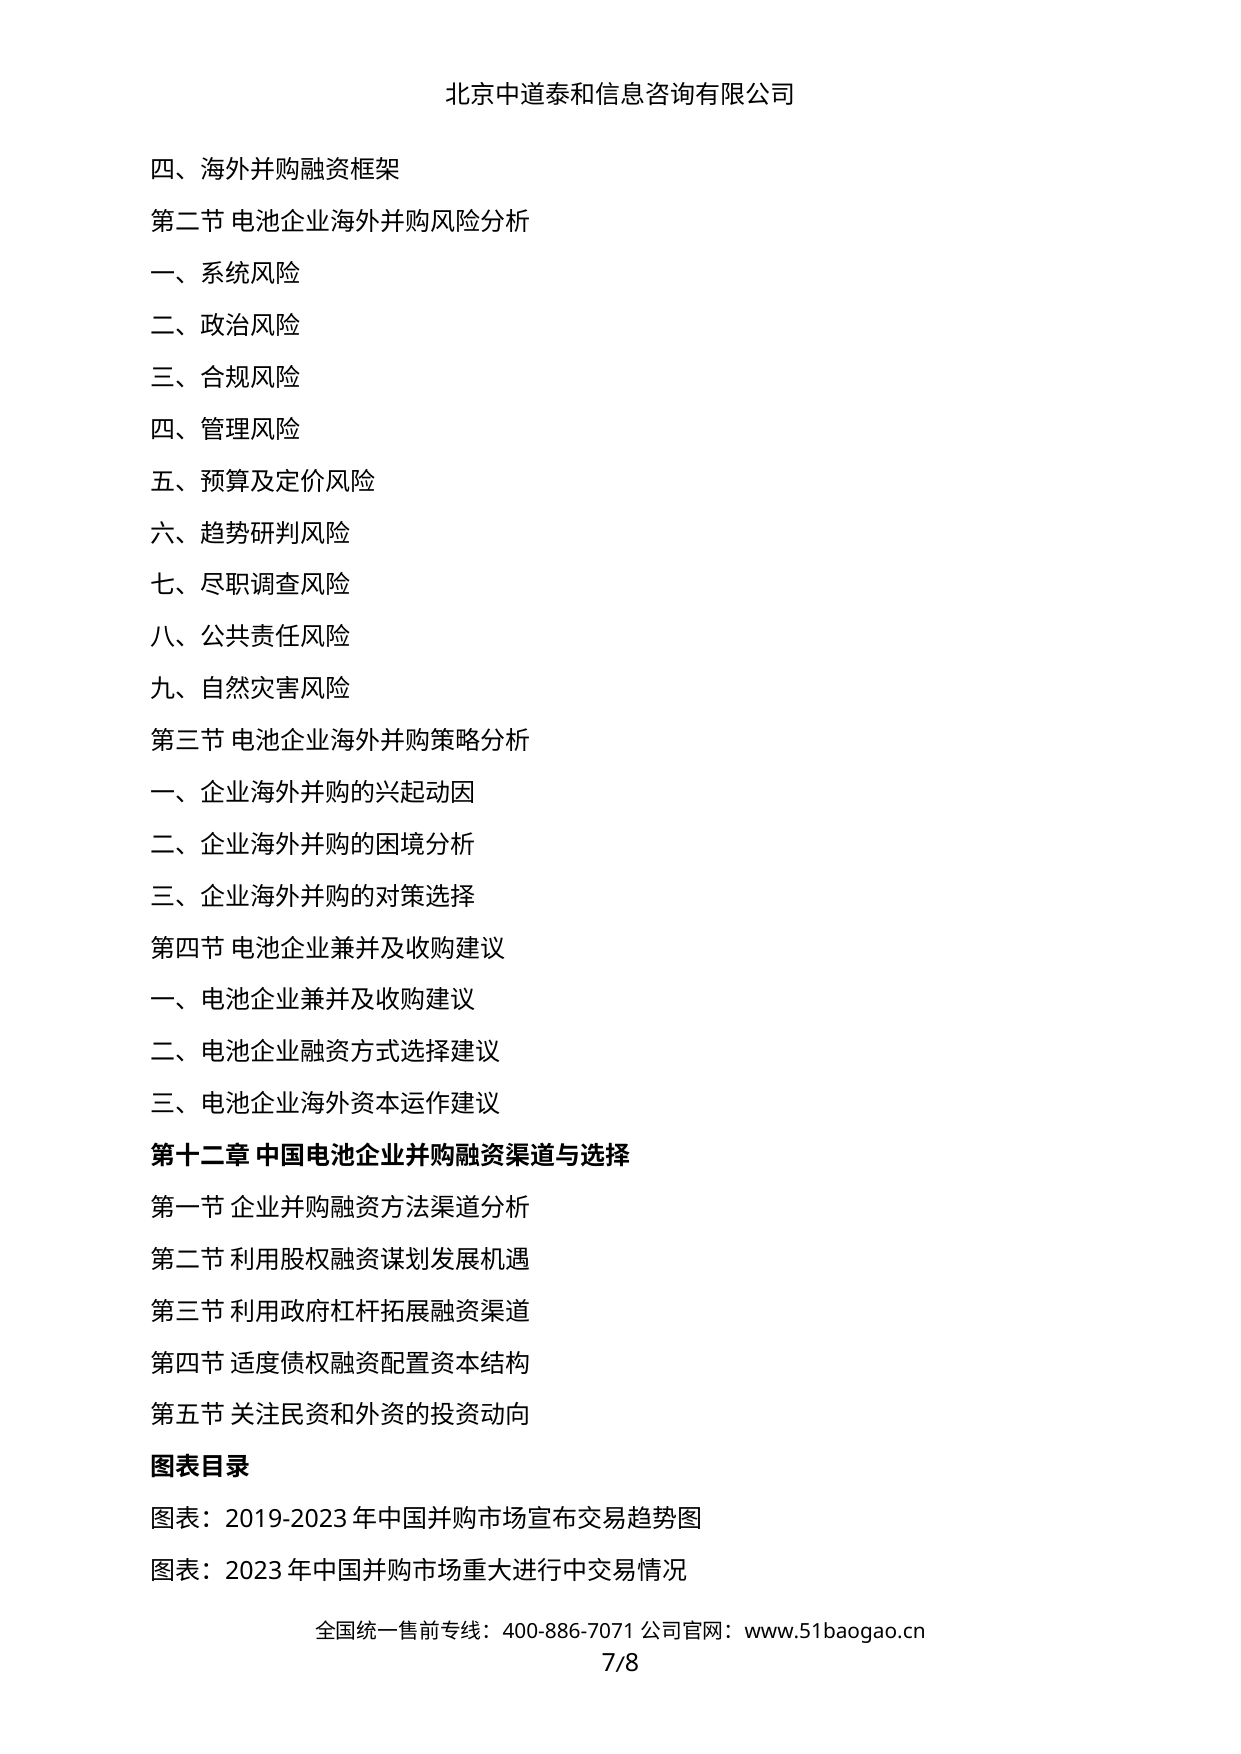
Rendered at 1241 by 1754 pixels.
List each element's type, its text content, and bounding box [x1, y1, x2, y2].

text 图表：2023年中国并购市场重大进行中交易情况 [150, 1551, 1090, 1587]
text 图表：2019-2023年中国并购市场宣布交易趋势图 [150, 1499, 1090, 1535]
text 第一节 企业并购融资方法渠道分析 [150, 1187, 1090, 1224]
text 二、政治风险 [150, 306, 1090, 342]
text 二、电池企业融资方式选择建议 [150, 1032, 1090, 1068]
text 二、企业海外并购的困境分析 [150, 824, 1090, 861]
text 第三节 电池企业海外并购策略分析 [150, 721, 1090, 757]
text 第三节 利用政府杠杆拓展融资渠道 [150, 1291, 1090, 1327]
text 八、公共责任风险 [150, 617, 1090, 653]
text 第五节 关注民资和外资的投资动向 [150, 1395, 1090, 1431]
text 一、电池企业兼并及收购建议 [150, 980, 1090, 1016]
text 六、趋势研判风险 [150, 513, 1090, 549]
text 第十二章 中国电池企业并购融资渠道与选择 [150, 1136, 1090, 1172]
text 三、合规风险 [150, 357, 1090, 394]
text 五、预算及定价风险 [150, 461, 1090, 497]
text 三、企业海外并购的对策选择 [150, 876, 1090, 912]
text 图表目录 [150, 1447, 1090, 1483]
text 第二节 利用股权融资谋划发展机遇 [150, 1239, 1090, 1276]
text 三、电池企业海外资本运作建议 [150, 1084, 1090, 1120]
text 第四节 适度债权融资配置资本结构 [150, 1343, 1090, 1379]
text 第二节 电池企业海外并购风险分析 [150, 202, 1090, 238]
text 一、系统风险 [150, 254, 1090, 290]
text 四、管理风险 [150, 409, 1090, 446]
text 一、企业海外并购的兴起动因 [150, 772, 1090, 809]
text 七、尽职调查风险 [150, 565, 1090, 601]
text 四、海外并购融资框架 [150, 150, 1090, 186]
text 九、自然灾害风险 [150, 669, 1090, 705]
text 第四节 电池企业兼并及收购建议 [150, 928, 1090, 964]
